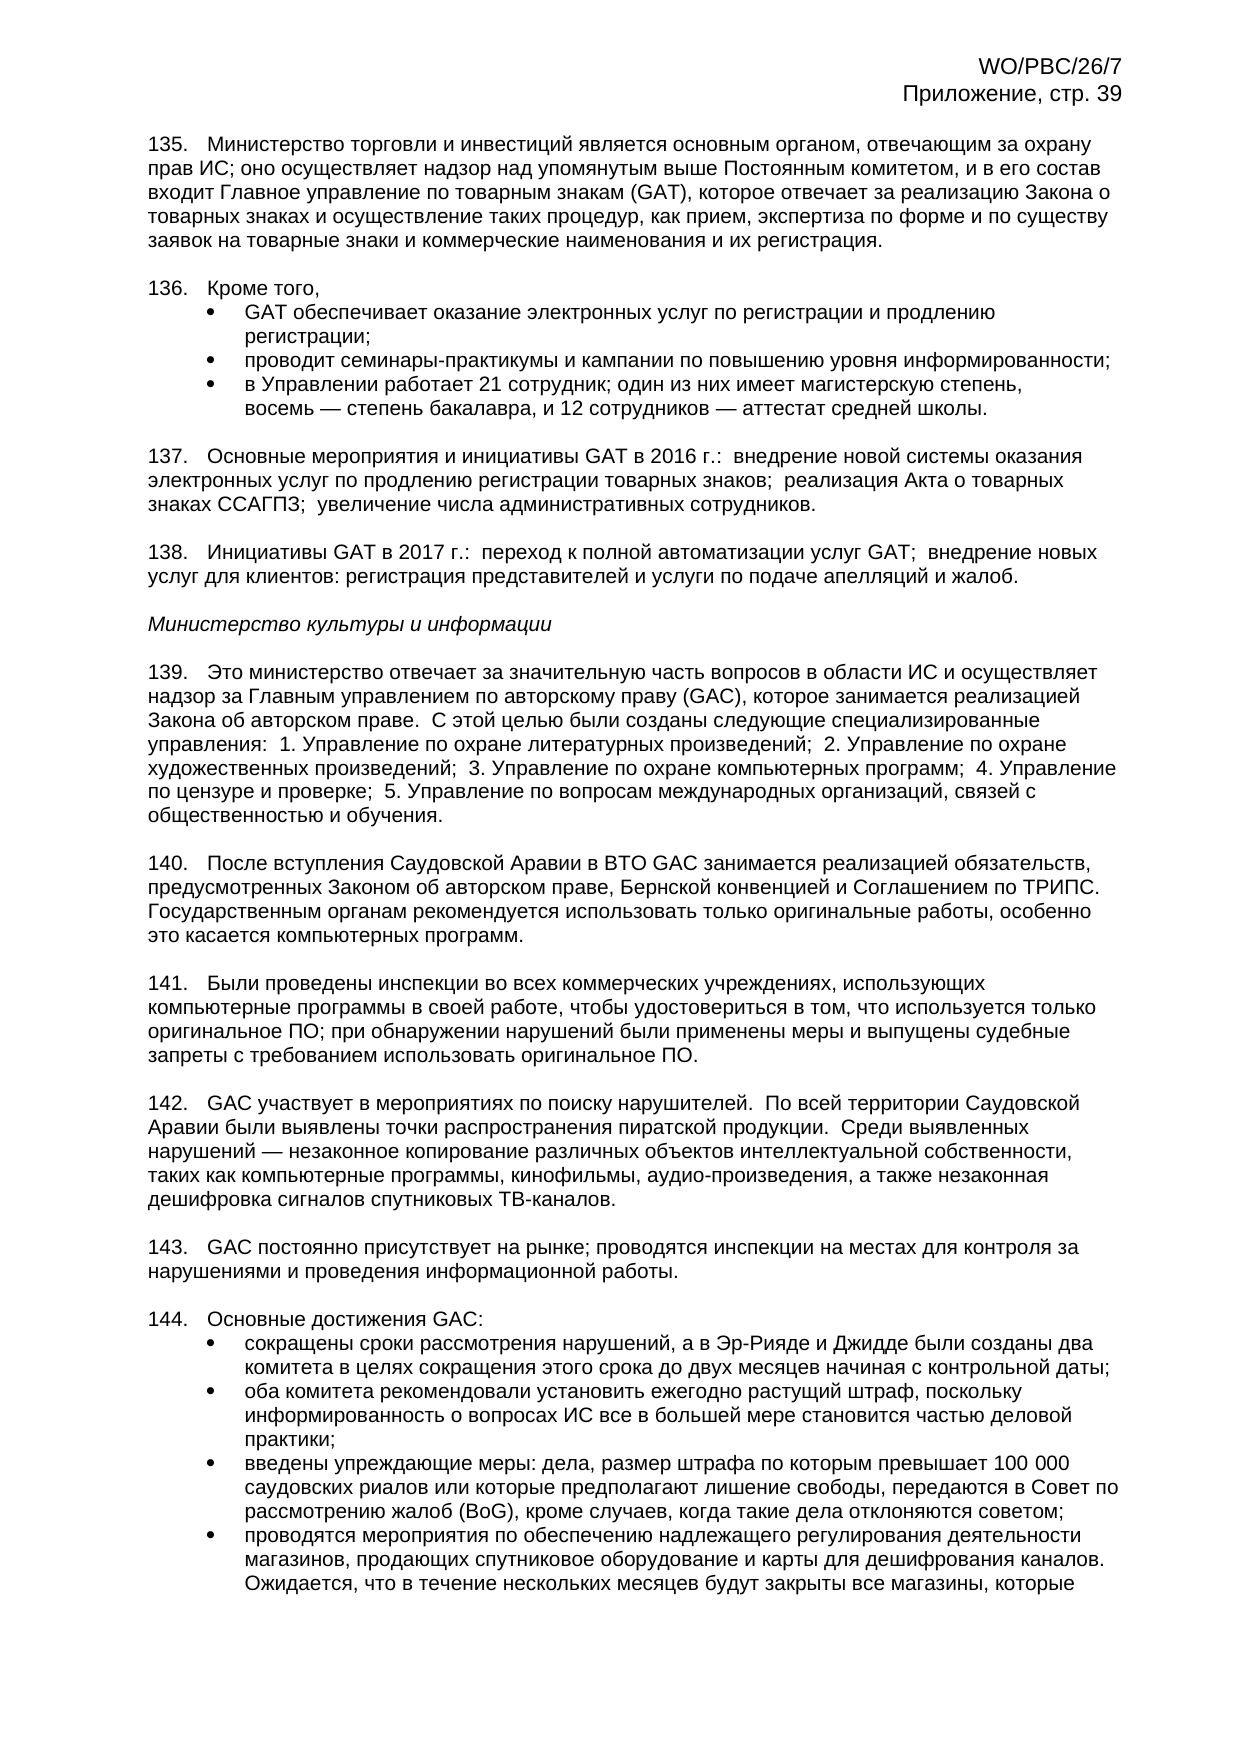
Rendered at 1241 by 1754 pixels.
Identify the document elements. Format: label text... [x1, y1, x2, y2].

list Кроме того, [148, 276, 1122, 300]
list проводит семинары-практикумы и кампании по повышению уровня информированности; [207, 348, 1122, 372]
list Основные достижения GAC: [148, 1306, 1122, 1330]
list Инициативы GAT в 2017 г.: переход к полной автоматизации услуг GAT; внедрение новых услуг для клиентов: регистрация представителей и услуги по подаче апелляций и жалоб. [148, 540, 1122, 588]
list GAT обеспечивает оказание электронных услуг по регистрации и продлению регистрации; [207, 300, 1122, 348]
list Это министерство отвечает за значительную часть вопросов в области ИС и осуществляет надзор за Главным управлением по авторскому праву (GAC), которое занимается реализацией Закона об авторском праве. С этой целью были созданы следующие специализированные управления: 1. Управление по охране литературных произведений; 2. Управление по охране художественных произведений; 3. Управление по охране компьютерных программ; 4. Управление по цензуре и проверке; 5. Управление по вопросам международных организаций, связей с общественностью и обучения. [148, 659, 1122, 827]
list Были проведены инспекции во всех коммерческих учреждениях, использующих компьютерные программы в своей работе, чтобы удостовериться в том, что используется только оригинальное ПО; при обнаружении нарушений были применены меры и выпущены судебные запреты с требованием использовать оригинальное ПО. [148, 971, 1122, 1067]
list Основные мероприятия и инициативы GAT в 2016 г.: внедрение новой системы оказания электронных услуг по продлению регистрации товарных знаков; реализация Акта о товарных знаках ССАГПЗ; увеличение числа административных сотрудников. [148, 444, 1122, 516]
list оба комитета рекомендовали установить ежегодно растущий штраф, поскольку информированность о вопросах ИС все в большей мере становится частью деловой практики; [207, 1378, 1122, 1450]
list Министерство культуры и информации [148, 612, 1122, 636]
list введены упреждающие меры: дела, размер штрафа по которым превышает 100 000 саудовских риалов или которые предполагают лишение свободы, передаются в Совет по рассмотрению жалоб (BoG), кроме случаев, когда такие дела отклоняются советом; [207, 1450, 1122, 1522]
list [207, 1522, 1122, 1594]
list GAC постоянно присутствует на рынке; проводятся инспекции на местах для контроля за нарушениями и проведения информационной работы. [148, 1234, 1122, 1282]
list GAC участвует в мероприятиях по поиску нарушителей. По всей территории Саудовской Аравии были выявлены точки распространения пиратской продукции. Среди выявленных нарушений — незаконное копирование различных объектов интеллектуальной собственности, таких как компьютерные программы, кинофильмы, аудио-произведения, а также незаконная дешифровка сигналов спутниковых ТВ-каналов. [148, 1091, 1122, 1211]
list в Управлении работает 21 сотрудник; один из них имеет магистерскую степень, восемь — степень бакалавра, и 12 сотрудников — аттестат средней школы. [207, 372, 1122, 420]
list сокращены сроки рассмотрения нарушений, а в Эр-Рияде и Джидде были созданы два комитета в целях сокращения этого срока до двух месяцев начиная с контрольной даты; [207, 1330, 1122, 1378]
list После вступления Саудовской Аравии в ВТО GAC занимается реализацией обязательств, предусмотренных Законом об авторском праве, Бернской конвенцией и Соглашением по ТРИПС. Государственным органам рекомендуется использовать только оригинальные работы, особенно это касается компьютерных программ. [148, 851, 1122, 947]
list Министерство торговли и инвестиций является основным органом, отвечающим за охрану прав ИС; оно осуществляет надзор над упомянутым выше Постоянным комитетом, и в его состав входит Главное управление по товарным знакам (GAT), которое отвечает за реализацию Закона о товарных знаках и осуществление таких процедур, как прием, экспертиза по форме и по существу заявок на товарные знаки и коммерческие наименования и их регистрация. [148, 132, 1122, 252]
